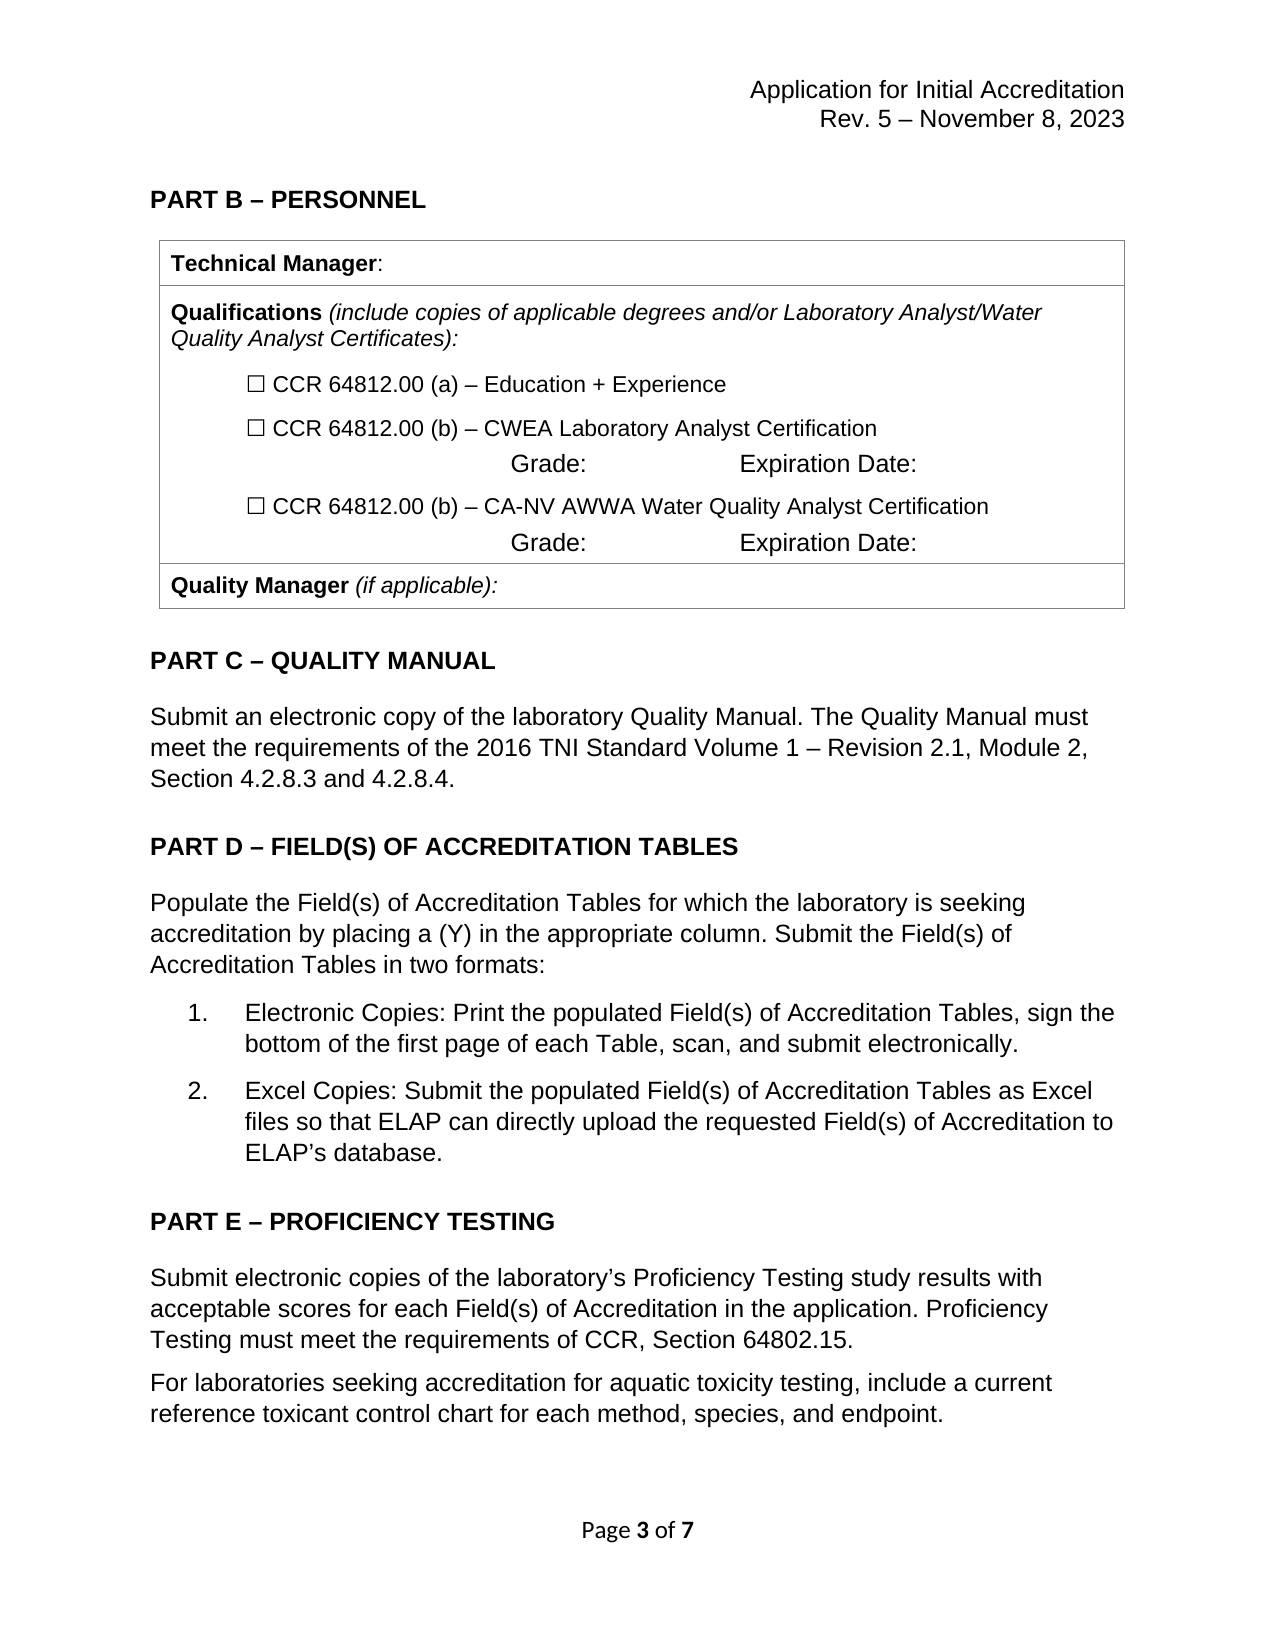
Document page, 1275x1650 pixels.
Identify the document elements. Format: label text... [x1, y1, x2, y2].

text For laboratories seeking accreditation for aquatic toxicity testing, include a current reference toxicant control chart for each method, species, and endpoint. [150, 1368, 1125, 1428]
text PART E – PROFICIENCY TESTING [150, 1207, 1125, 1236]
text Submit an electronic copy of the laboratory Quality Manual. The Quality Manual must meet the requirements of the 2016 TNI Standard Volume 1 – Revision 2.1, Module 2, Section 4.2.8.3 and 4.2.8.4. [150, 701, 1125, 792]
list Electronic Copies: Print the populated Field(s) of Accreditation Tables, sign the bottom of the first page of each Table, scan, and submit electronically. [187, 997, 1125, 1057]
text PART D – FIELD(S) OF ACCREDITATION TABLES [150, 832, 1125, 861]
list Excel Copies: Submit the populated Field(s) of Accreditation Tables as Excel files so that ELAP can directly upload the requested Field(s) of Accreditation to ELAP’s database. [187, 1076, 1125, 1167]
table_header Technical Manager: [160, 241, 1124, 285]
text PART C – QUALITY MANUAL [150, 646, 1125, 674]
text Submit electronic copies of the laboratory’s Proficiency Testing study results with acceptable scores for each Field(s) of Accreditation in the application. Proficiency Testing must meet the requirements of CCR, Section 64802.15. [150, 1262, 1125, 1353]
text PART B – PERSONNEL [150, 185, 1125, 213]
text Populate the Field(s) of Accreditation Tables for which the laboratory is seeking accreditation by placing a (Y) in the appropriate column. Submit the Field(s) of Accreditation Tables in two formats: [150, 888, 1125, 978]
table_cell Quality Manager (if applicable): [160, 564, 1124, 608]
table_cell Qualifications (include copies of applicable degrees and/or Laboratory Analyst/Water Quality Analyst Certificates): CCR 64812.00 (a) – Education + Experience CCR 64812.00 (b) – CWEA Laboratory Analyst Certification Grade: Expiration Date: CCR 64812.00 (b) – CA-NV AWWA Water Quality Analyst Certification Grade: Expiration Date: [160, 286, 1124, 563]
